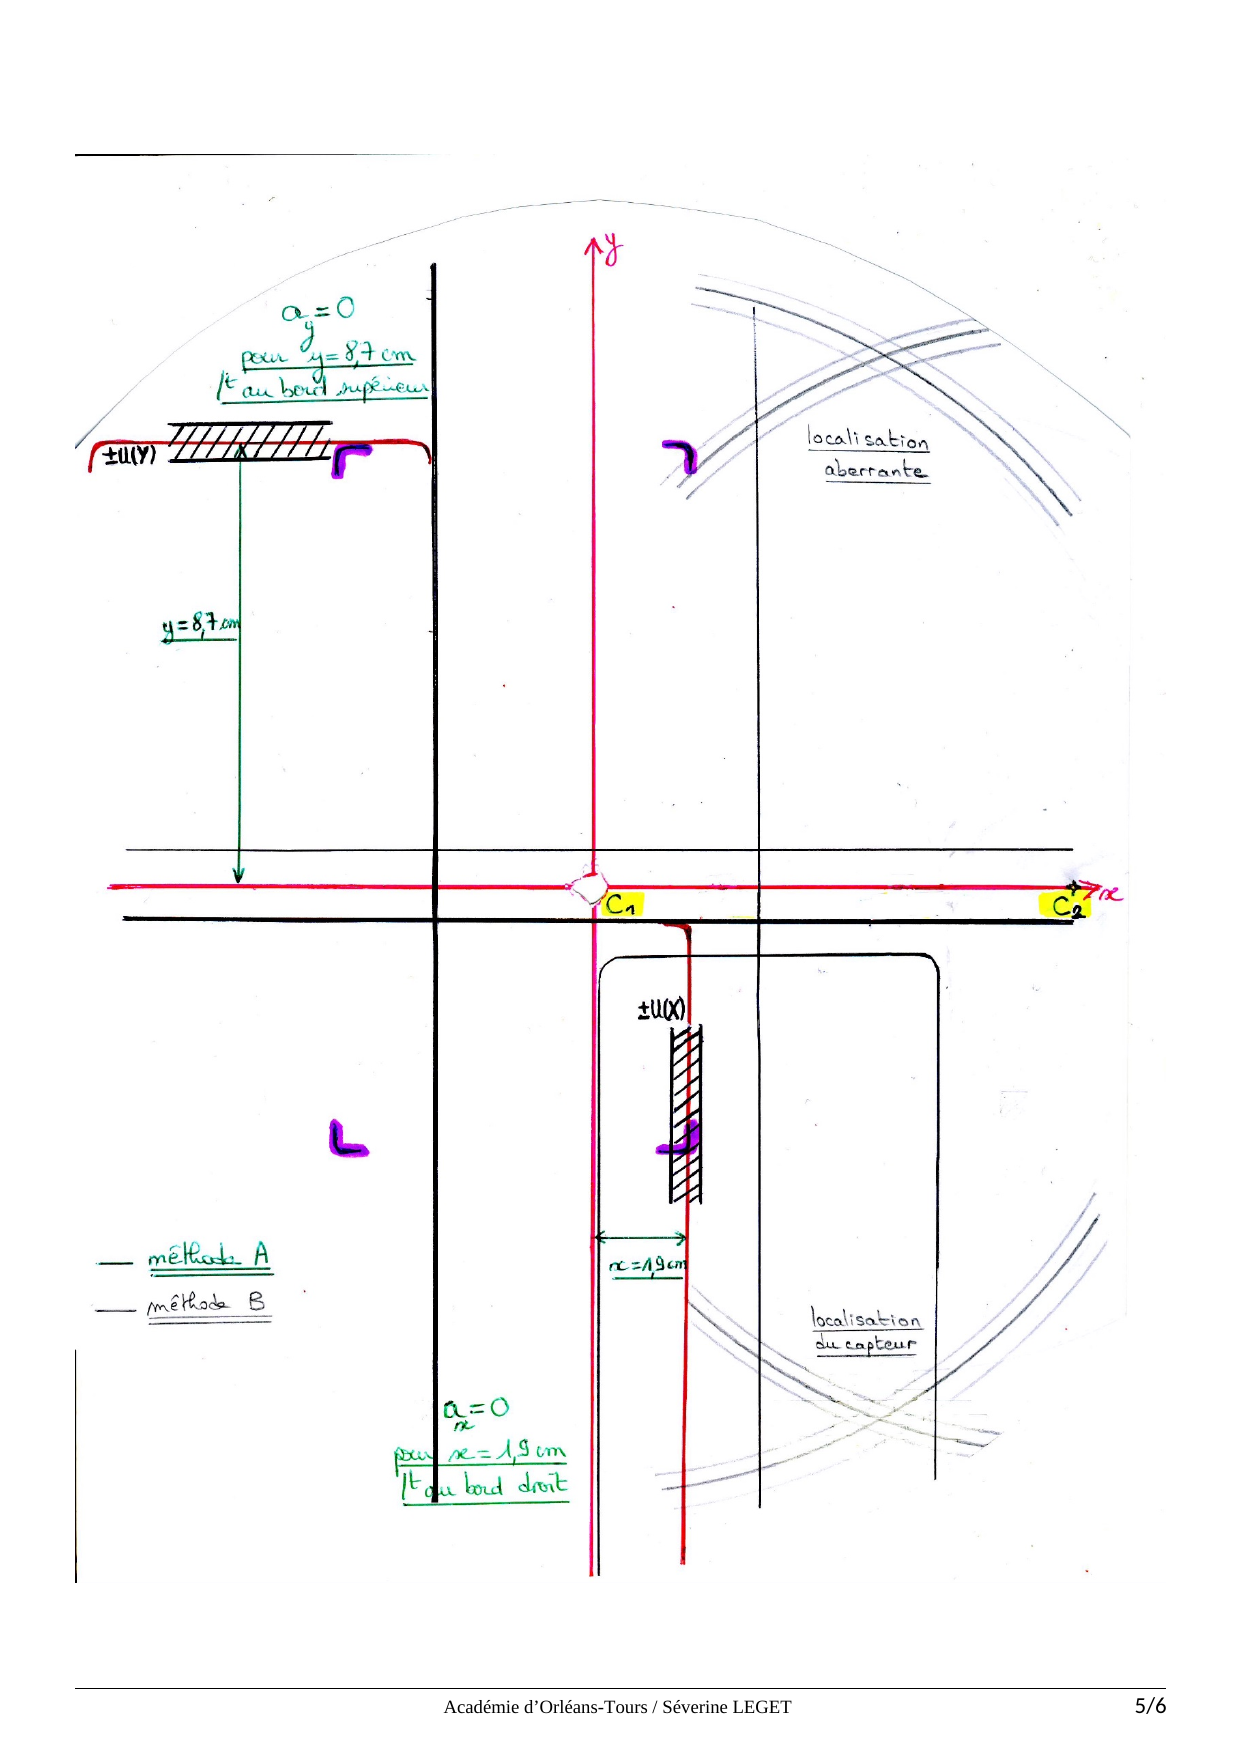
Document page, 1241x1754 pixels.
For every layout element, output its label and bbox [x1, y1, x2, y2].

picture [75, 154, 1167, 1583]
